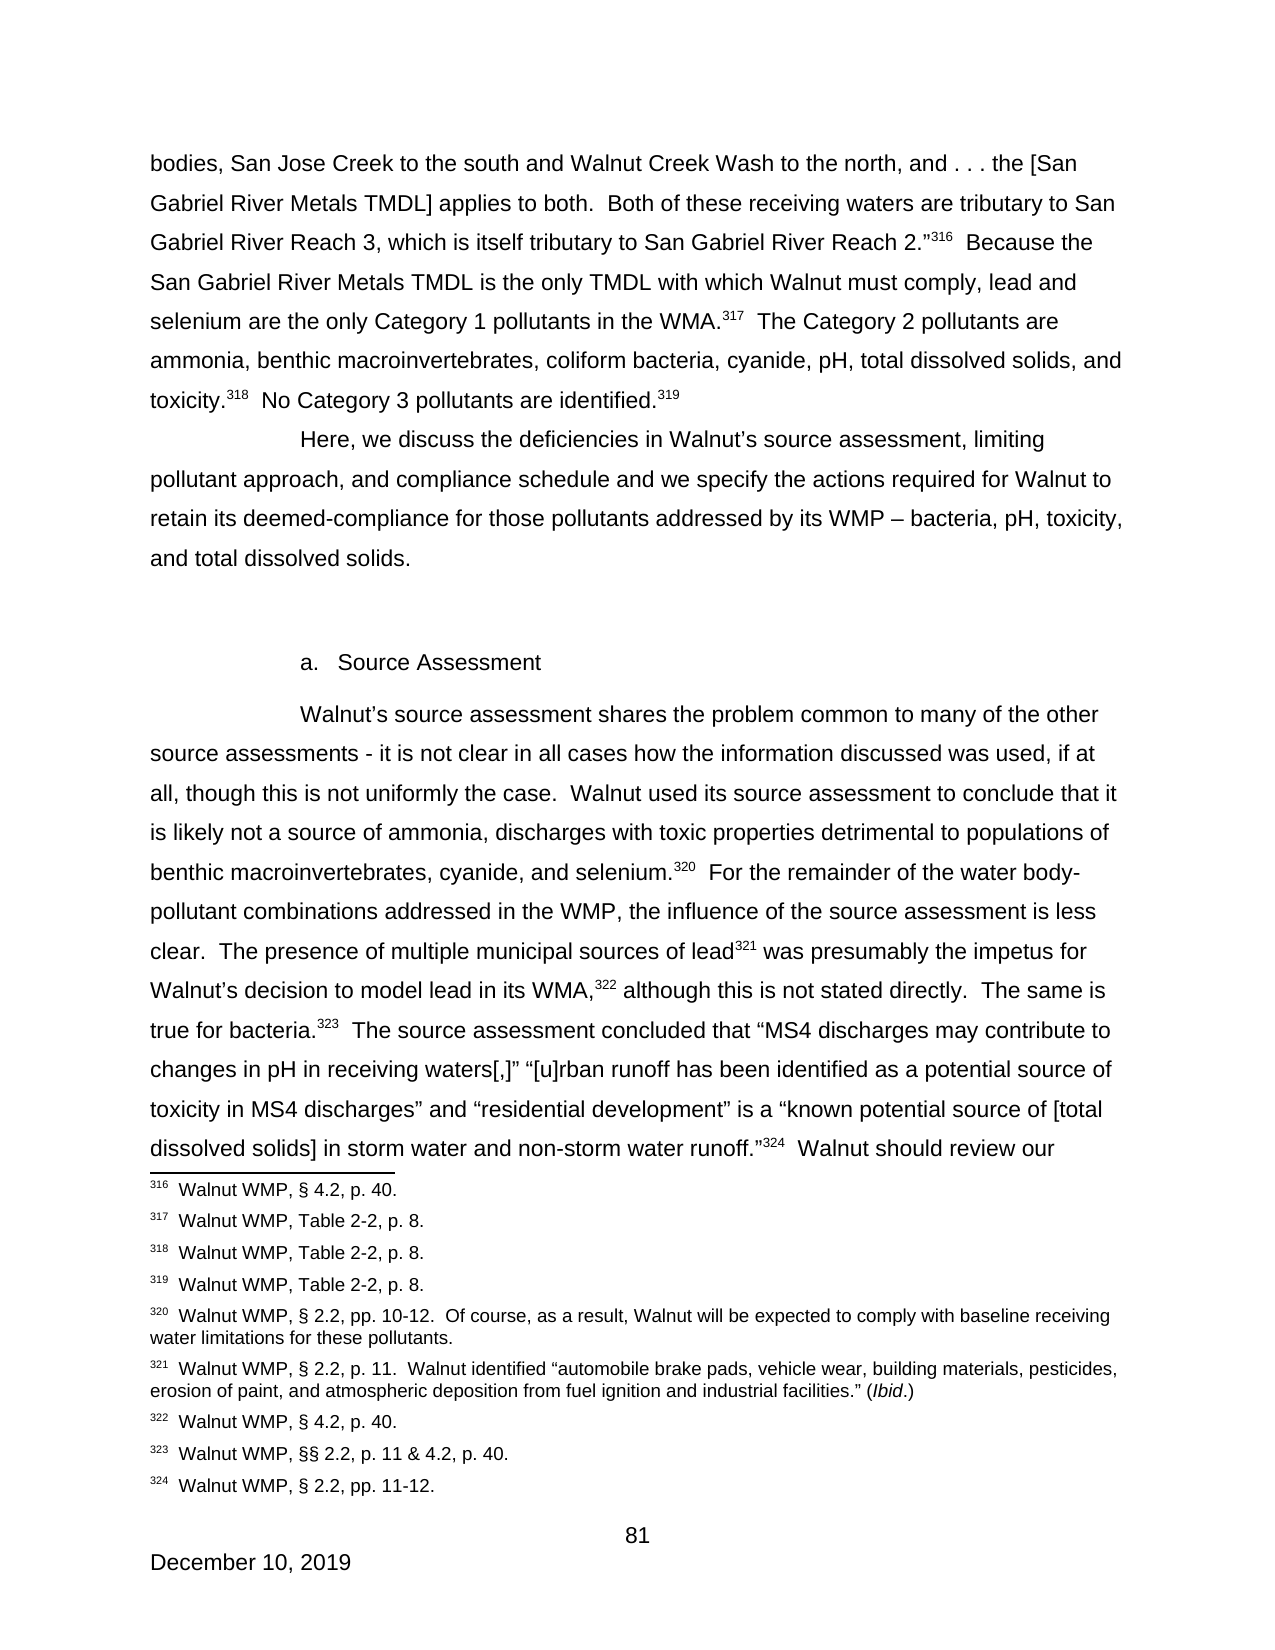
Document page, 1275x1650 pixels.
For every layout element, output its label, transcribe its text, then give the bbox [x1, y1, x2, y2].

text Here, we discuss the deficiencies in Walnut’s source assessment, limiting pollutant approach, and compliance schedule and we specify the actions required for Walnut to retain its deemed-compliance for those pollutants addressed by its WMP – bacteria, pH, toxicity, and total dissolved solids. [150, 426, 1125, 571]
subtitle a. Source Assessment [300, 649, 1125, 675]
text The City of Walnut, covering a jurisdictional area of 8.9 square miles in the San Gabriel Valley, developed an individual WMP. Walnut “drains to two receiving water bodies, San Jose Creek to the south and Walnut Creek Wash to the north, and . . . the [San Gabriel River Metals TMDL] applies to both. Both of these receiving waters are tributary to San Gabriel River Reach 3, which is itself tributary to San Gabriel River Reach 2.” Because the San Gabriel River Metals TMDL is the only TMDL with which Walnut must comply, lead and selenium are the only Category 1 pollutants in the WMA. The Category 2 pollutants are ammonia, benthic macroinvertebrates, coliform bacteria, cyanide, pH, total dissolved solids, and toxicity. No Category 3 pollutants are identified. [150, 150, 1125, 413]
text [150, 701, 1125, 1161]
